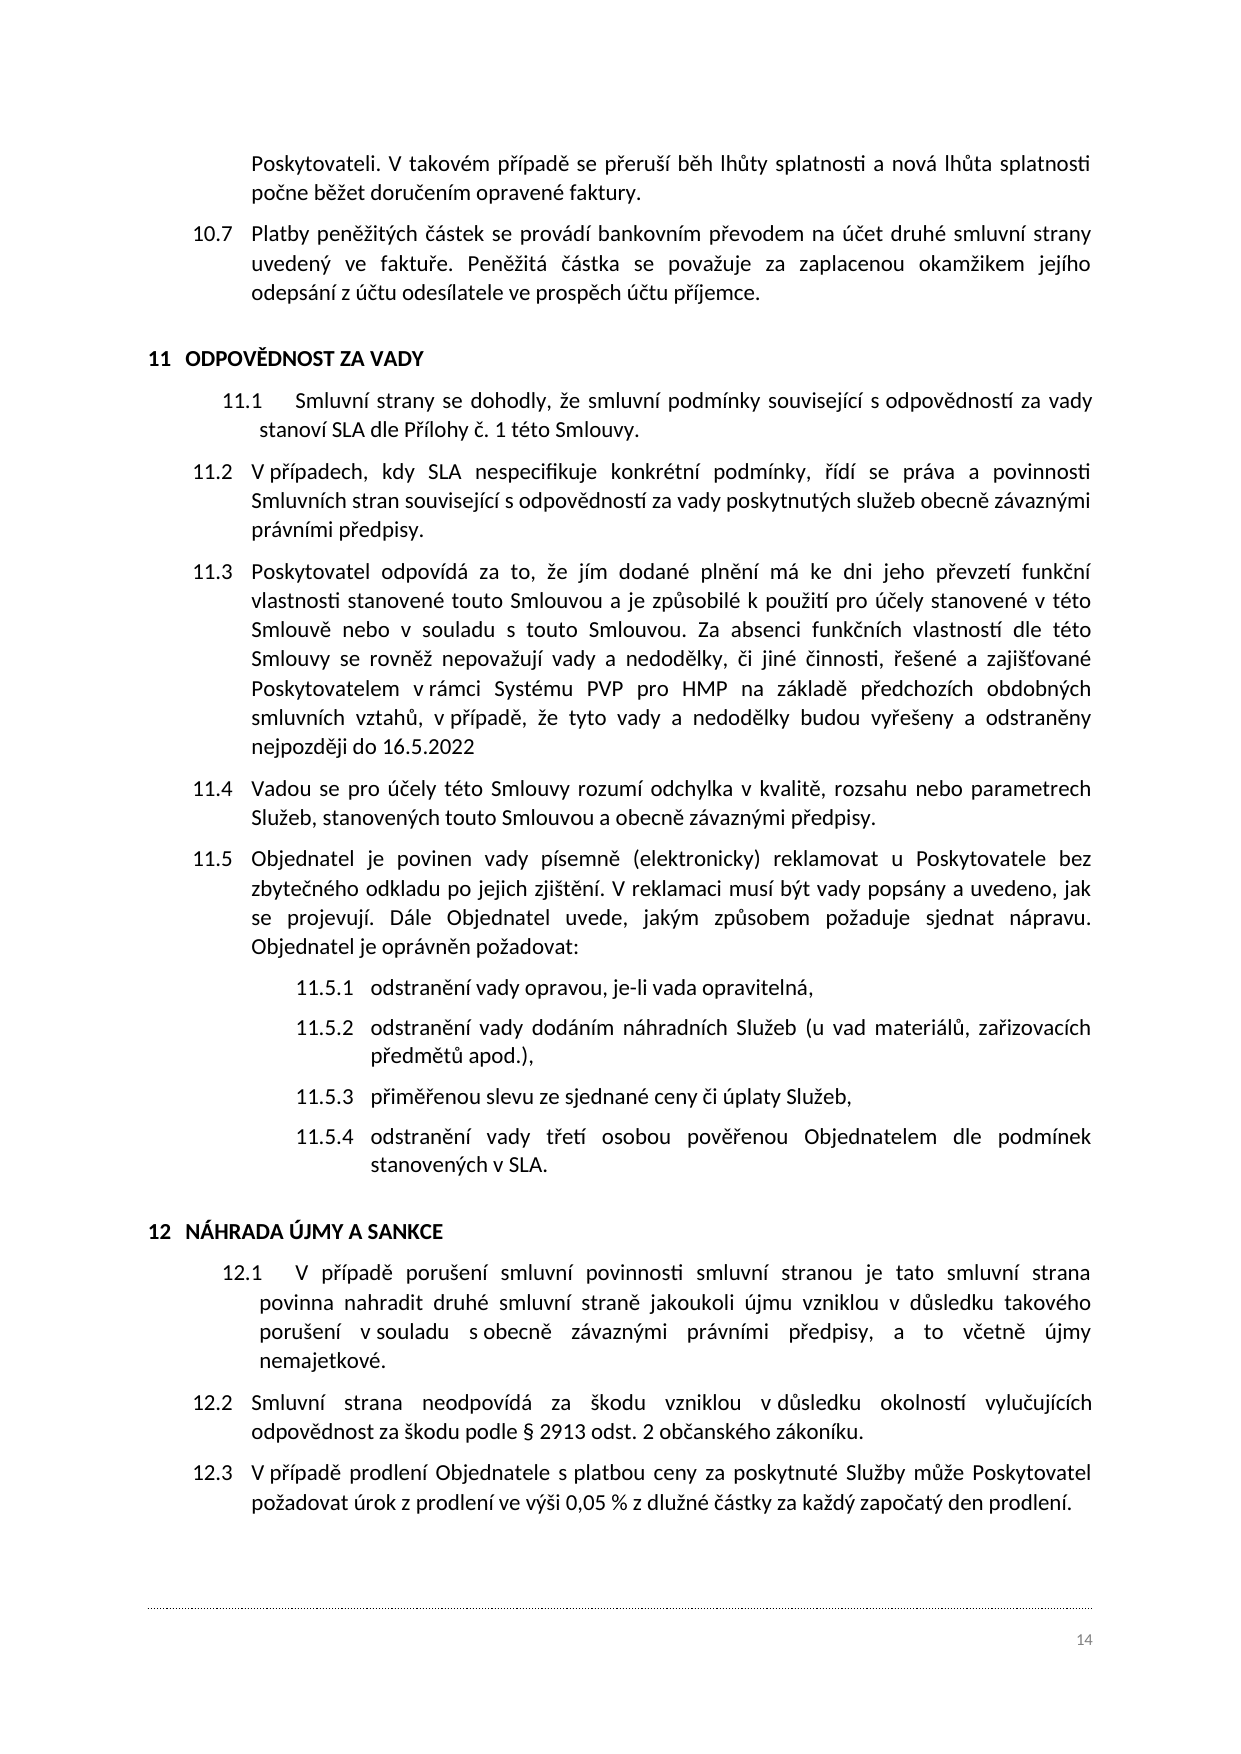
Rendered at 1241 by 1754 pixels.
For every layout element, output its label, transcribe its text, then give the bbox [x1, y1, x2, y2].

list V případech, kdy SLA nespecifikuje konkrétní podmínky, řídí se práva a povinnosti Smluvních stran související s odpovědností za vady poskytnutých služeb obecně závaznými právními předpisy. [192, 456, 1092, 543]
list odstranění vady třetí osobou pověřenou Objednatelem dle podmínek stanovených v SLA. [295, 1122, 1092, 1178]
list V případě porušení smluvní povinnosti smluvní stranou je tato smluvní strana povinna nahradit druhé smluvní straně jakoukoli újmu vzniklou v důsledku takového porušení v souladu s obecně závaznými právními předpisy, a to včetně újmy nemajetkové. [222, 1257, 1092, 1374]
list odstranění vady dodáním náhradních Služeb (u vad materiálů, zařizovacích předmětů apod.), [295, 1013, 1092, 1069]
list přiměřenou slevu ze sjednané ceny či úplaty Služeb, [295, 1082, 1092, 1110]
list Platby peněžitých částek se provádí bankovním převodem na účet druhé smluvní strany uvedený ve faktuře. Peněžitá částka se považuje za zaplacenou okamžikem jejího odepsání z účtu odesílatele ve prospěch účtu příjemce. [192, 218, 1092, 306]
list odstranění vady opravou, je-li vada opravitelná, [295, 973, 1092, 1001]
list V případě prodlení Objednatele s platbou ceny za poskytnuté Služby může Poskytovatel požadovat úrok z prodlení ve výši 0,05 % z dlužné částky za každý započatý den prodlení. [192, 1457, 1092, 1516]
list Vadou se pro účely této Smlouvy rozumí odchylka v kvalitě, rozsahu nebo parametrech Služeb, stanovených touto Smlouvou a obecně závaznými předpisy. [192, 773, 1092, 831]
list Smluvní strany se dohodly, že smluvní podmínky související s odpovědností za vady stanoví SLA dle Přílohy č. 1 této Smlouvy. [222, 385, 1092, 443]
list NÁHRADA ÚJMY A SANKCE [148, 1216, 1092, 1245]
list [192, 148, 1092, 206]
list ODPOVĚDNOST ZA VADY [148, 343, 1092, 373]
list Objednatel je povinen vady písemně (elektronicky) reklamovat u Poskytovatele bez zbytečného odkladu po jejich zjištění. V reklamaci musí být vady popsány a uvedeno, jak se projevují. Dále Objednatel uvede, jakým způsobem požaduje sjednat nápravu. Objednatel je oprávněn požadovat: [192, 843, 1092, 960]
list Poskytovatel odpovídá za to, že jím dodané plnění má ke dni jeho převzetí funkční vlastnosti stanovené touto Smlouvou a je způsobilé k použití pro účely stanovené v této Smlouvě nebo v souladu s touto Smlouvou. Za absenci funkčních vlastností dle této Smlouvy se rovněž nepovažují vady a nedodělky, či jiné činnosti, řešené a zajišťované Poskytovatelem v rámci Systému PVP pro HMP na základě předchozích obdobných smluvních vztahů, v případě, že tyto vady a nedodělky budou vyřešeny a odstraněny nejpozději do 16.5.2022 [192, 556, 1092, 760]
list Smluvní strana neodpovídá za škodu vzniklou v důsledku okolností vylučujících odpovědnost za škodu podle § 2913 odst. 2 občanského zákoníku. [192, 1387, 1092, 1445]
